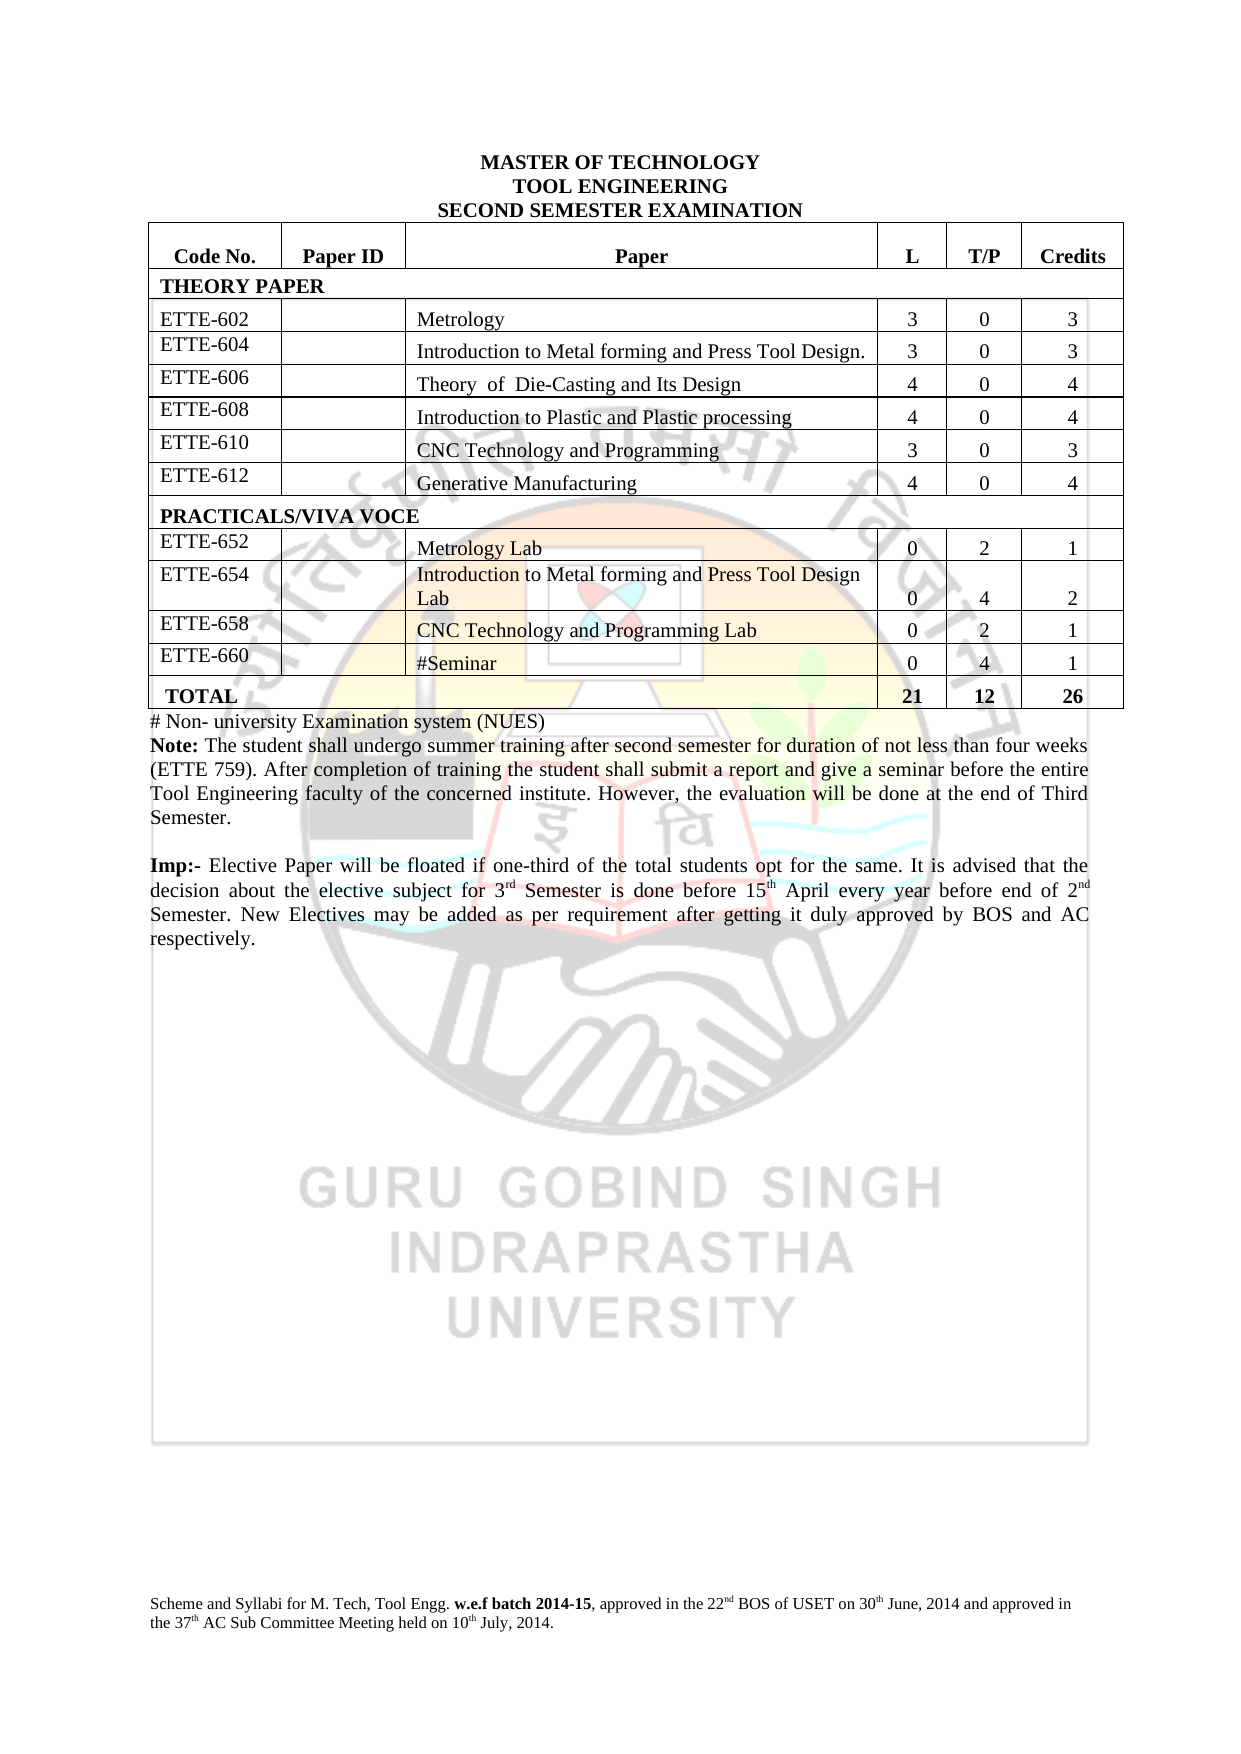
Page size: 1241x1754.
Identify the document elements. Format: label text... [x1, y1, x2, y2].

table_cell 12 [947, 676, 1021, 708]
table_cell CNC Technology and Programming Lab [406, 611, 877, 642]
table_cell [282, 463, 405, 495]
table_cell ETTE-606 [149, 365, 281, 396]
table_cell 3 [1022, 430, 1123, 462]
table_cell 0 [878, 644, 946, 675]
table_cell ETTE-612 [149, 463, 281, 495]
table_cell ETTE-658 [149, 611, 281, 642]
table_cell 4 [878, 365, 946, 396]
table_cell 4 [1022, 463, 1123, 495]
table_cell 2 [947, 611, 1021, 642]
table_header Code No. [149, 223, 281, 268]
table_cell THEORY PAPER [149, 269, 1123, 298]
text SECOND SEMESTER EXAMINATION [150, 198, 1090, 222]
table_cell 4 [878, 398, 946, 429]
table_cell [282, 644, 405, 675]
table_cell 0 [947, 299, 1021, 331]
table_cell ETTE-610 [149, 430, 281, 462]
table_cell 4 [947, 561, 1021, 609]
text TOOL ENGINEERING [150, 174, 1090, 198]
table_cell Theory of Die-Casting and Its Design [406, 365, 877, 396]
table_cell 0 [878, 561, 946, 609]
table_cell 1 [1022, 644, 1123, 675]
table_cell [282, 299, 405, 331]
table_cell 0 [947, 398, 1021, 429]
table_header Paper [406, 223, 877, 268]
table_cell 2 [947, 529, 1021, 560]
table_cell 0 [947, 332, 1021, 363]
table_cell 4 [1022, 398, 1123, 429]
table_cell 3 [878, 299, 946, 331]
table_cell ETTE-660 [149, 644, 281, 675]
text Note: The student shall undergo summer training after second semester for duration of not less than four weeks (ETTE 759). After completion of training the student shall submit a report and give a seminar before the entire Tool Engineering faculty of the concerned institute. However, the evaluation will be done at the end of Third Semester. [150, 733, 1090, 829]
table_cell 4 [878, 463, 946, 495]
table_cell ETTE-608 [149, 398, 281, 429]
table_header Paper ID [282, 223, 405, 268]
table_cell ETTE-652 [149, 529, 281, 560]
table_cell 4 [947, 644, 1021, 675]
table_cell Introduction to Metal forming and Press Tool Design. [406, 332, 877, 363]
table_cell 0 [878, 611, 946, 642]
table_cell 3 [878, 430, 946, 462]
table_cell 2 [1022, 561, 1123, 609]
table_cell Metrology Lab [406, 529, 877, 560]
table_cell [282, 611, 405, 642]
table_cell #Seminar [406, 644, 877, 675]
table_cell ETTE-654 [149, 561, 281, 609]
table_header T/P [947, 223, 1021, 268]
table_cell Introduction to Metal forming and Press Tool Design Lab [406, 561, 877, 609]
text # Non- university Examination system (NUES) [150, 709, 1090, 733]
table_cell ETTE-604 [149, 332, 281, 363]
table_cell ETTE-602 [149, 299, 281, 331]
table_cell 1 [1022, 529, 1123, 560]
text Imp:- Elective Paper will be floated if one-third of the total students opt for the same. It is advised that the decision about the elective subject for 3rd Semester is done before 15th April every year before end of 2nd Semester. New Electives may be added as per requirement after getting it duly approved by BOS and AC respectively. [150, 829, 1090, 950]
table_cell [282, 398, 405, 429]
table_cell 26 [1022, 676, 1123, 708]
table_cell Metrology [406, 299, 877, 331]
table_header L [878, 223, 946, 268]
table_cell 3 [1022, 299, 1123, 331]
table_cell [282, 529, 405, 560]
table_cell 0 [947, 463, 1021, 495]
table_cell 4 [1022, 365, 1123, 396]
table_cell 3 [878, 332, 946, 363]
table_cell PRACTICALS/VIVA VOCE [149, 496, 1123, 528]
table_cell [282, 430, 405, 462]
table_cell [282, 365, 405, 396]
table_cell CNC Technology and Programming [406, 430, 877, 462]
table_cell [282, 561, 405, 609]
table_cell Introduction to Plastic and Plastic processing [406, 398, 877, 429]
text MASTER OF TECHNOLOGY [150, 150, 1090, 174]
table_cell [282, 332, 405, 363]
table_cell 0 [947, 365, 1021, 396]
table_cell 0 [878, 529, 946, 560]
table_cell 3 [1022, 332, 1123, 363]
table_cell 1 [1022, 611, 1123, 642]
table_header Credits [1022, 223, 1123, 268]
table_cell Generative Manufacturing [406, 463, 877, 495]
table_cell 0 [947, 430, 1021, 462]
table_cell 21 [878, 676, 946, 708]
table_cell TOTAL [149, 676, 877, 708]
